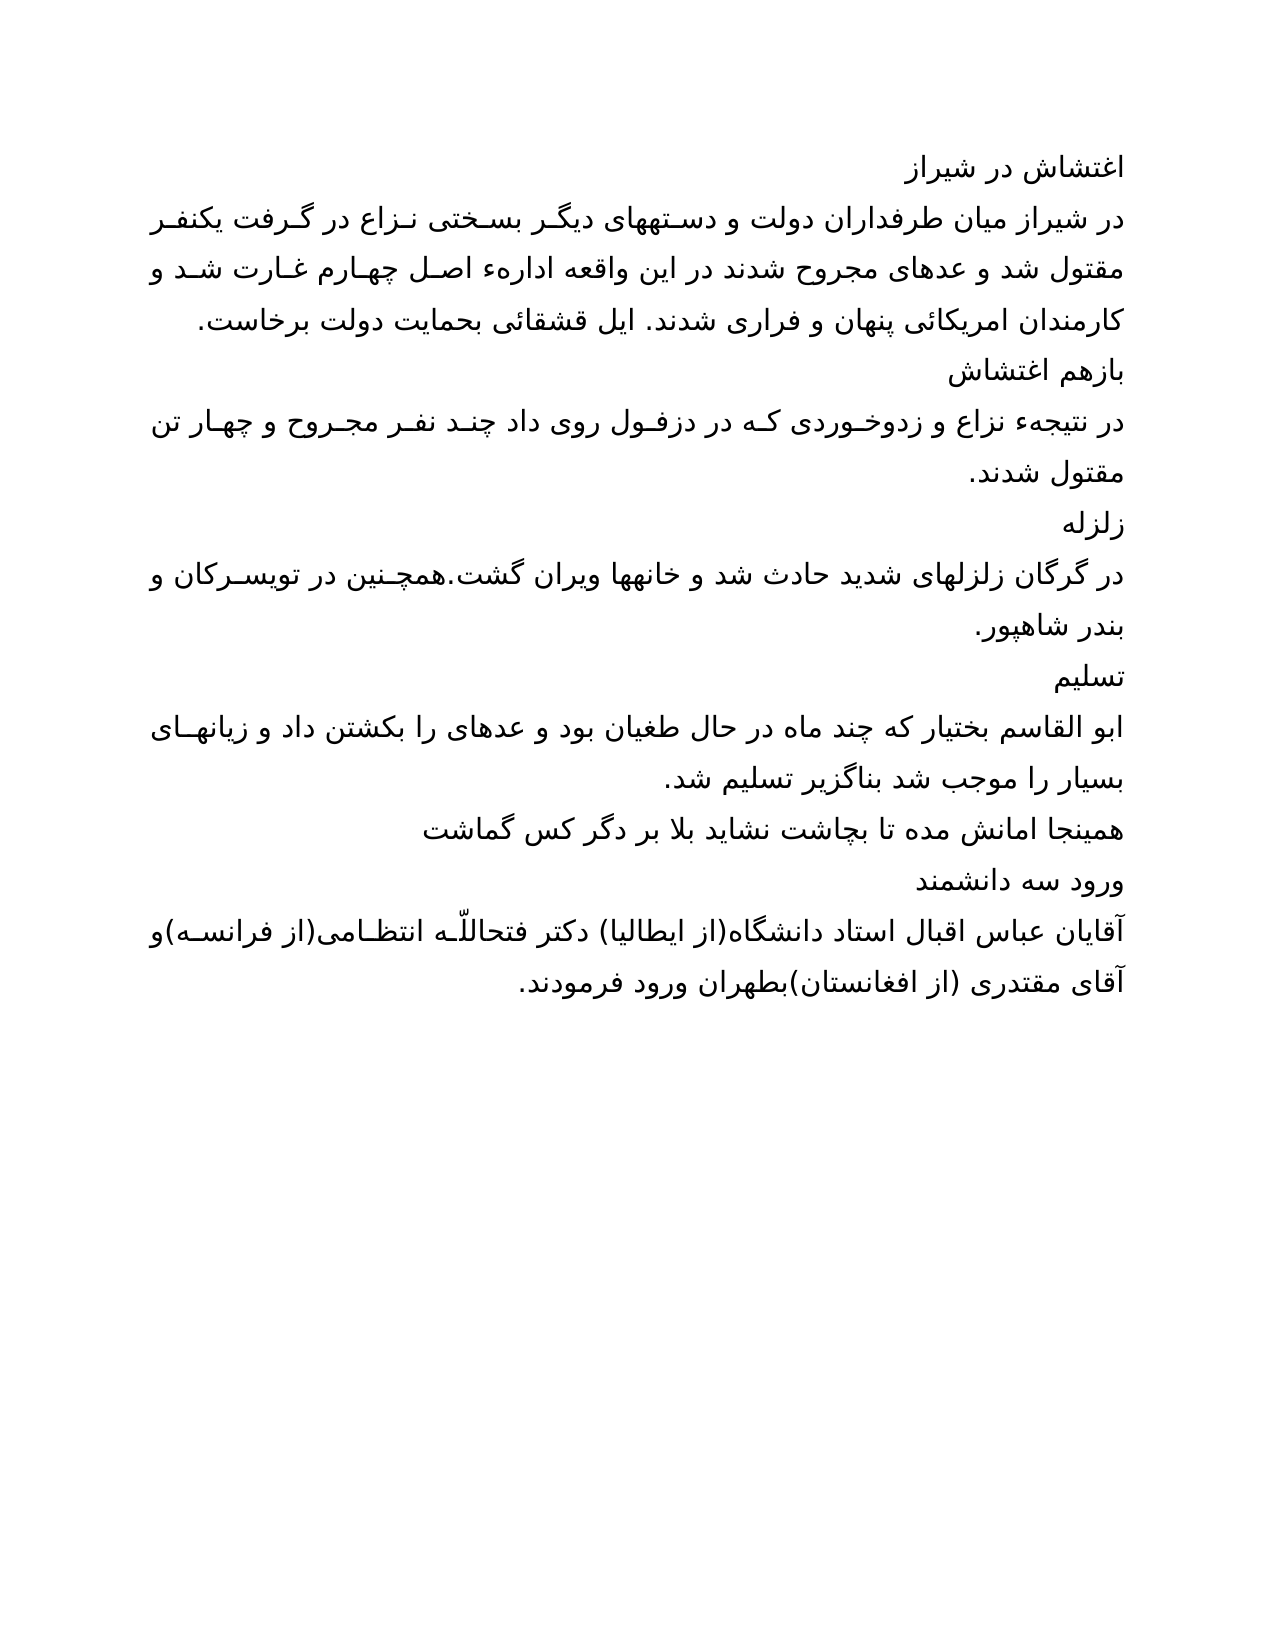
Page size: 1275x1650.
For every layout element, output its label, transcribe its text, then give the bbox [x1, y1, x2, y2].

text همین‏جا امانش مده تا بچاشت‏ نشاید بلا بر دگر کس گماشت [150, 812, 1125, 846]
text آقایان عباس اقبال استاد دانشگاه(از ایطالیا) دکتر فتح‏اللّه انتظامی(از فرانسه)و آقای مقتدری‏ (از افغانستان)بطهران ورود فرمودند. [150, 914, 1125, 999]
text در شیراز میان طرفداران دولت و دسته‏های‏ دیگر بسختی نزاع در گرفت یکنفر مقتول شد و عده‏ای مجروح شدند در این واقعه ادارهء اصل چهارم‏ غارت شد و کارمندان امریکائی پنهان و فراری شدند. ایل قشقائی بحمایت دولت برخاست. [150, 201, 1125, 337]
text ورود سه دانشمند [150, 863, 1125, 897]
text ابو القاسم بختیار که چند ماه در حال طغیان‏ بود و عده‏ای را بکشتن داد و زیانهای بسیار را موجب شد بناگزیر تسلیم شد. [150, 710, 1125, 795]
text اغتشاش در شیراز [150, 150, 1125, 184]
text در نتیجهء نزاع و زدوخوردی که در دزفول‏ روی داد چند نفر مجروح و چهار تن مقتول شدند. [150, 405, 1125, 489]
text در گرگان زلزله‏ای شدید حادث شد و خانه‏ها ویران گشت.همچنین در تویسرکان و بندر شاهپور. [150, 557, 1125, 642]
text زلزله [150, 507, 1125, 541]
text تسلیم [150, 659, 1125, 693]
text بازهم اغتشاش [150, 354, 1125, 388]
